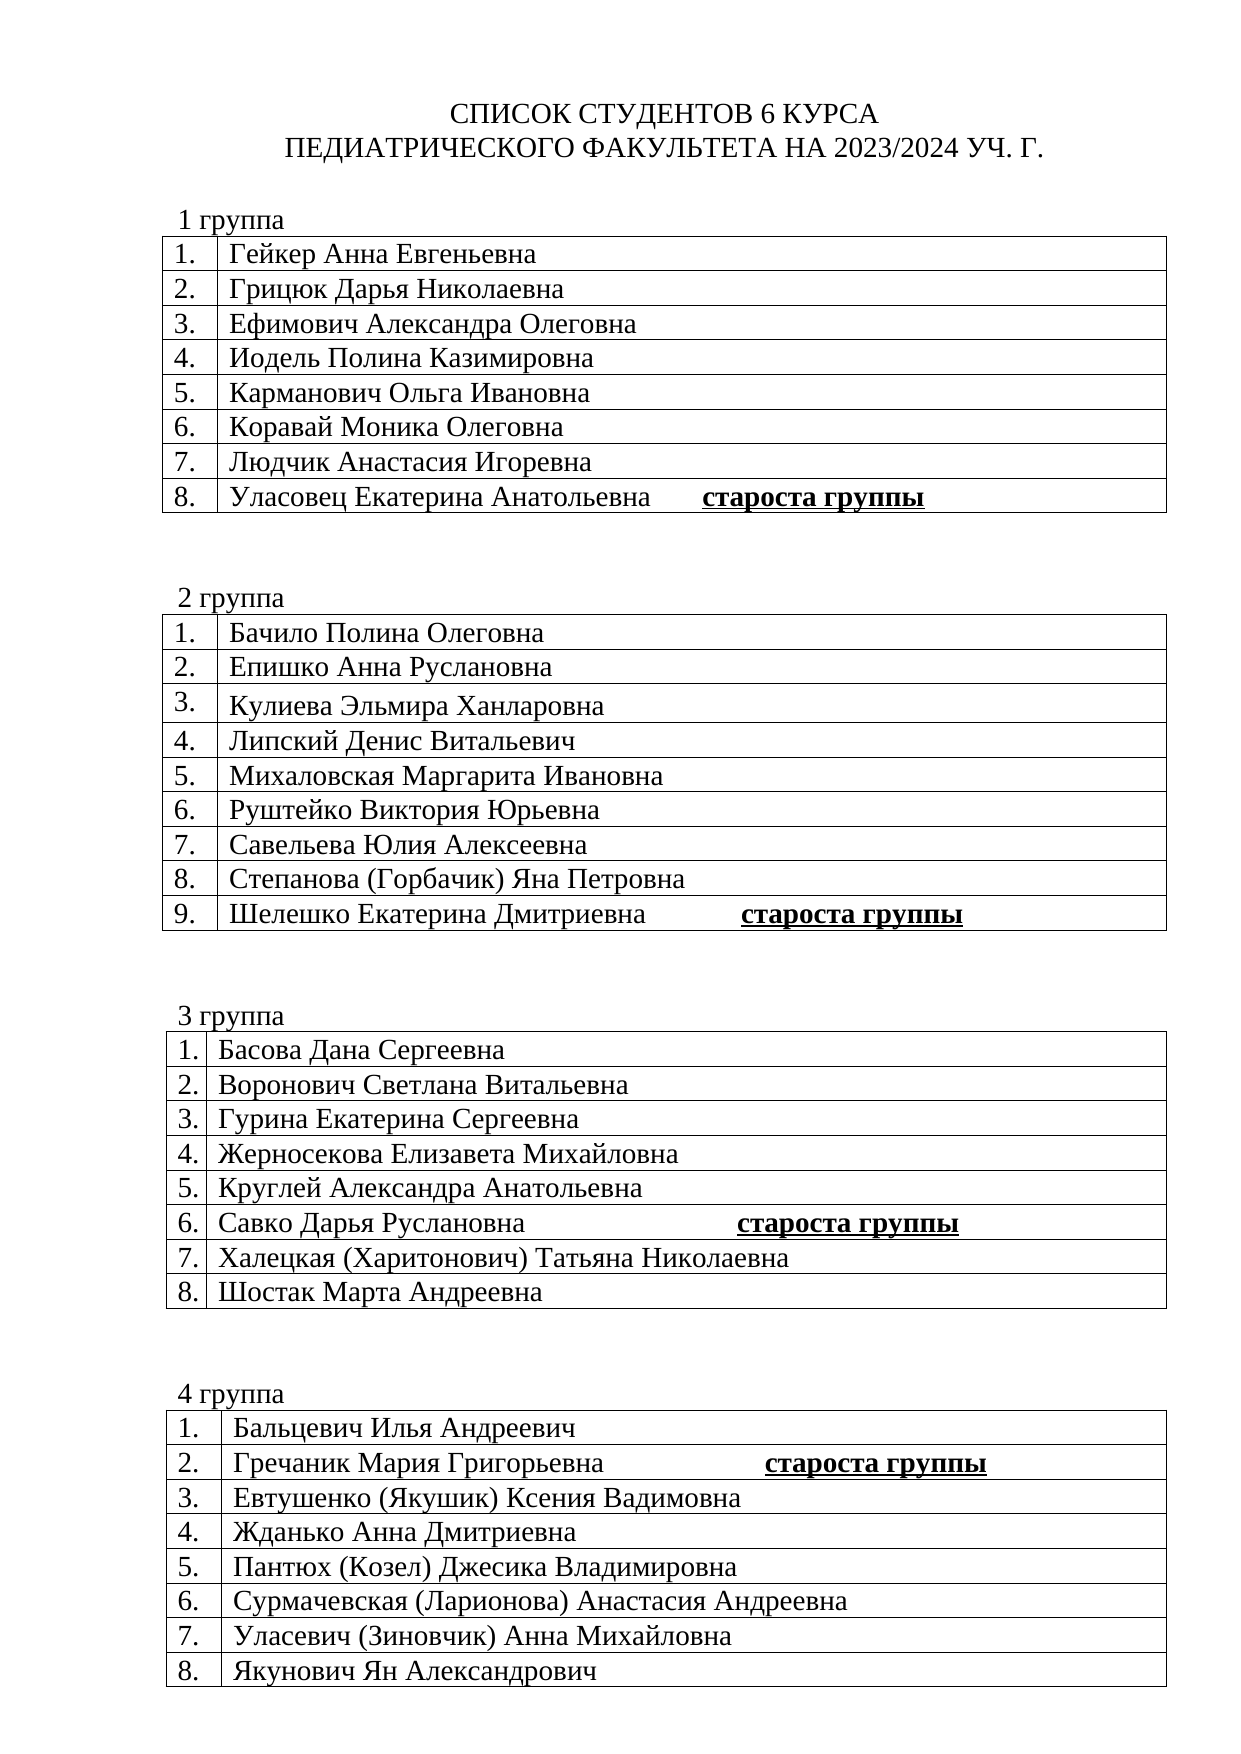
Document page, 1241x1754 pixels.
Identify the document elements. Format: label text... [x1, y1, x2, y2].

table_header Бачило Полина Олеговна [218, 615, 1166, 648]
table_cell Людчик Анастасия Игоревна [218, 444, 1166, 478]
table_header [163, 237, 217, 270]
table_cell Кулиева Эльмира Ханларовна [218, 684, 1166, 722]
table_cell [163, 758, 217, 791]
table_cell Коравай Моника Олеговна [218, 410, 1166, 443]
table_cell Савко Дарья Руслановна староста группы [207, 1205, 1166, 1239]
table_cell [167, 1618, 221, 1652]
table_cell [163, 792, 217, 826]
table_cell Степанова (Горбачик) Яна Петровна [218, 861, 1166, 895]
table_cell [163, 896, 217, 929]
table_cell [167, 1549, 221, 1582]
table_cell [167, 1240, 206, 1273]
text 2 группа [177, 580, 1152, 614]
table_cell Михаловская Маргарита Ивановна [218, 758, 1166, 791]
table_header [163, 615, 217, 648]
table_cell [167, 1514, 221, 1548]
table_cell Евтушенко (Якушик) Ксения Вадимовна [222, 1480, 1166, 1513]
text 4 группа [177, 1376, 1152, 1409]
table_cell Пантюх (Козел) Джесика Владимировна [222, 1549, 1166, 1582]
table_cell [167, 1274, 206, 1308]
table_cell Халецкая (Харитонович) Татьяна Николаевна [207, 1240, 1166, 1273]
table_cell [163, 479, 217, 512]
text 1 группа [177, 202, 1152, 236]
table_cell Гурина Екатерина Сергеевна [207, 1101, 1166, 1135]
table_cell Руштейко Виктория Юрьевна [218, 792, 1166, 826]
table_cell [167, 1101, 206, 1135]
table_cell [167, 1171, 206, 1204]
table_cell [167, 1136, 206, 1169]
table_cell [163, 410, 217, 443]
table_cell [167, 1205, 206, 1239]
table_header Бальцевич Илья Андреевич [222, 1411, 1166, 1444]
text СПИСОК СТУДЕНТОВ 6 КУРСА [177, 97, 1152, 130]
table_cell [167, 1653, 221, 1686]
table_cell Иодель Полина Казимировна [218, 340, 1166, 374]
table_cell Грицюк Дарья Николаевна [218, 271, 1166, 305]
table_header Басова Дана Сергеевна [207, 1032, 1166, 1066]
table_cell [163, 444, 217, 478]
table_cell [167, 1480, 221, 1513]
table_cell Шостак Марта Андреевна [207, 1274, 1166, 1308]
table_cell [163, 340, 217, 374]
table_cell [163, 861, 217, 895]
table_cell [163, 827, 217, 860]
table_cell Карманович Ольга Ивановна [218, 375, 1166, 408]
table_cell Воронович Светлана Витальевна [207, 1067, 1166, 1100]
table_cell Епишко Анна Руслановна [218, 650, 1166, 683]
table_header [167, 1032, 206, 1066]
table_cell [163, 723, 217, 757]
table_cell Жерносекова Елизавета Михайловна [207, 1136, 1166, 1169]
table_cell Ефимович Александра Олеговна [218, 306, 1166, 339]
table_cell [167, 1584, 221, 1617]
table_cell Гречаник Мария Григорьевна староста группы [222, 1445, 1166, 1479]
text 3 группа [177, 998, 1152, 1031]
table_cell Уласовец Екатерина Анатольевна староста группы [218, 479, 1166, 512]
table_cell Савельева Юлия Алексеевна [218, 827, 1166, 860]
table_cell Круглей Александра Анатольевна [207, 1171, 1166, 1204]
table_cell [163, 306, 217, 339]
table_cell [163, 650, 217, 683]
table_cell [167, 1067, 206, 1100]
table_header [167, 1411, 221, 1444]
table_cell Якунович Ян Александрович [222, 1653, 1166, 1686]
table_cell Липский Денис Витальевич [218, 723, 1166, 757]
table_header Гейкер Анна Евгеньевна [218, 237, 1166, 270]
table_cell Шелешко Екатерина Дмитриевна староста группы [218, 896, 1166, 929]
table_cell Жданько Анна Дмитриевна [222, 1514, 1166, 1548]
table_cell [163, 271, 217, 305]
table_cell [167, 1445, 221, 1479]
table_cell Сурмачевская (Ларионова) Анастасия Андреевна [222, 1584, 1166, 1617]
table_cell Уласевич (Зиновчик) Анна Михайловна [222, 1618, 1166, 1652]
table_cell [163, 684, 217, 722]
table_cell [163, 375, 217, 408]
text ПЕДИАТРИЧЕСКОГО ФАКУЛЬТЕТА НА 2023/2024 УЧ. Г. [177, 130, 1152, 164]
